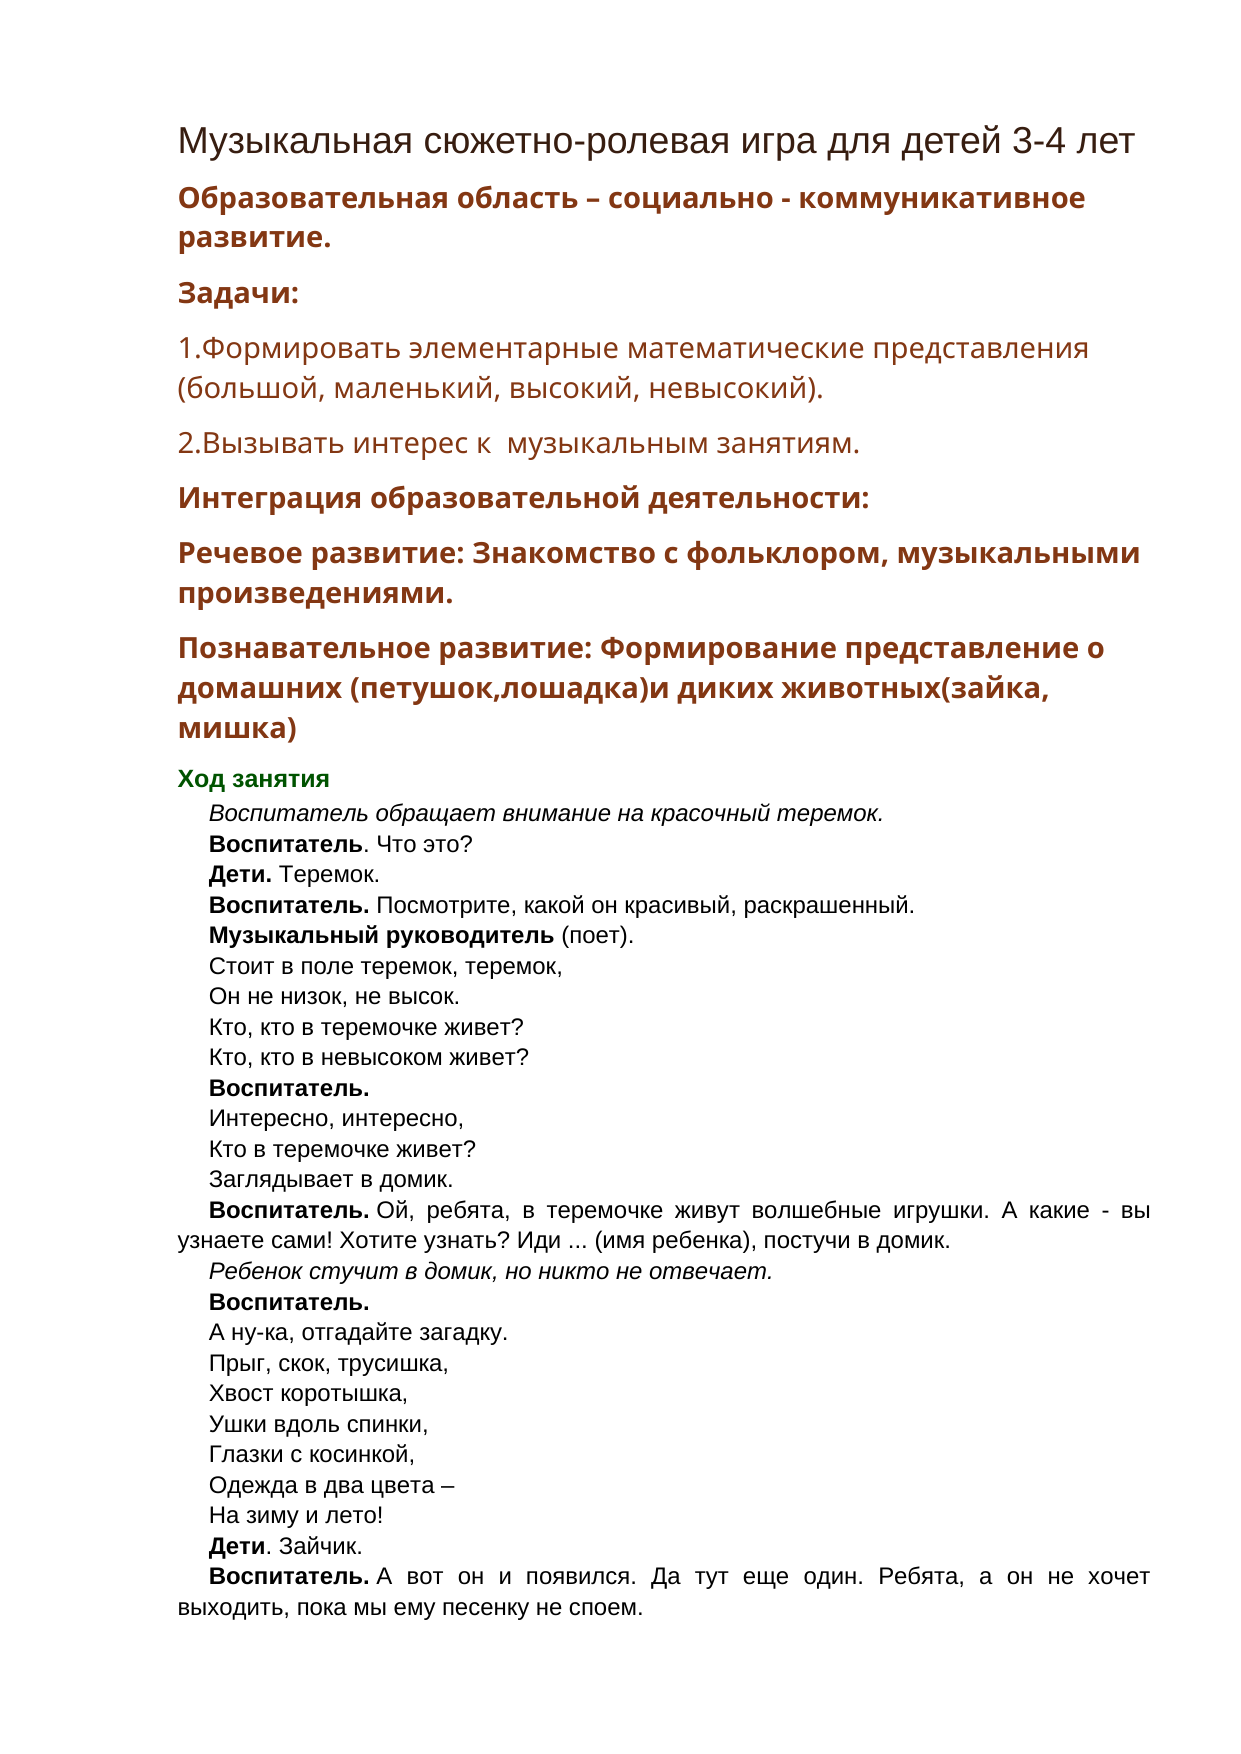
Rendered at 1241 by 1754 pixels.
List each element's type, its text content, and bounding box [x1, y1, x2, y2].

text Ушки вдоль спинки, [177, 1407, 1152, 1437]
text Он не низок, не высок. [177, 979, 1152, 1010]
text Музыкальный руководитель (поет). [177, 918, 1152, 949]
text Дети. Зайчик. [177, 1529, 1152, 1559]
text 1.Формировать элементарные математические представления (большой, маленький, высокий, невысокий). [177, 327, 1152, 407]
text Кто, кто в невысоком живет? [177, 1040, 1152, 1071]
text Воспитатель. А вот он и появился. Да тут еще один. Ребята, а он не хочет выходить, пока мы ему песенку не споем. [177, 1559, 1152, 1620]
text Воспитатель. Ой, ребята, в теремочке живут волшебные игрушки. А какие - вы узнаете сами! Хотите узнать? Иди ... (имя ребенка), постучи в домик. [177, 1193, 1152, 1254]
text Речевое развитие: Знакомство с фольклором, музыкальными произведениями. [177, 533, 1152, 612]
text Воспитатель обращает внимание на красочный теремок. [177, 796, 1152, 827]
text Глазки с косинкой, [177, 1437, 1152, 1468]
text Познавательное развитие: Формирование представление о домашних (петушок,лошадка)и диких животных(зайка, мишка) [177, 628, 1152, 747]
text Кто, кто в теремочке живет? [177, 1010, 1152, 1040]
text Прыг, скок, трусишка, [177, 1346, 1152, 1376]
text Стоит в поле теремок, теремок, [177, 949, 1152, 979]
text Образовательная область – социально - коммуникативное развитие. [177, 177, 1152, 256]
text Воспитатель. Посмотрите, какой он красивый, раскрашенный. [177, 888, 1152, 918]
text Дети. Теремок. [177, 857, 1152, 888]
text Воспитатель. [177, 1284, 1152, 1315]
text Ребенок стучит в домик, но никто не отвечает. [177, 1254, 1152, 1284]
text 2.Вызывать интерес к музыкальным занятиям. [177, 422, 1152, 462]
text Хвост коротышка, [177, 1376, 1152, 1407]
text Ход занятия [177, 762, 1152, 793]
text Воспитатель. [177, 1071, 1152, 1101]
text Кто в теремочке живет? [177, 1132, 1152, 1162]
text Заглядывает в домик. [177, 1162, 1152, 1193]
text На зиму и лето! [177, 1498, 1152, 1529]
text Интересно, интересно, [177, 1101, 1152, 1132]
text Задачи: [177, 272, 1152, 312]
text Интеграция образовательной деятельности: [177, 477, 1152, 517]
text Музыкальная сюжетно-ролевая игра для детей 3-4 лет [177, 118, 1152, 161]
text Воспитатель. Что это? [177, 827, 1152, 857]
text Одежда в два цвета – [177, 1468, 1152, 1498]
text А ну-ка, отгадайте загадку. [177, 1315, 1152, 1346]
